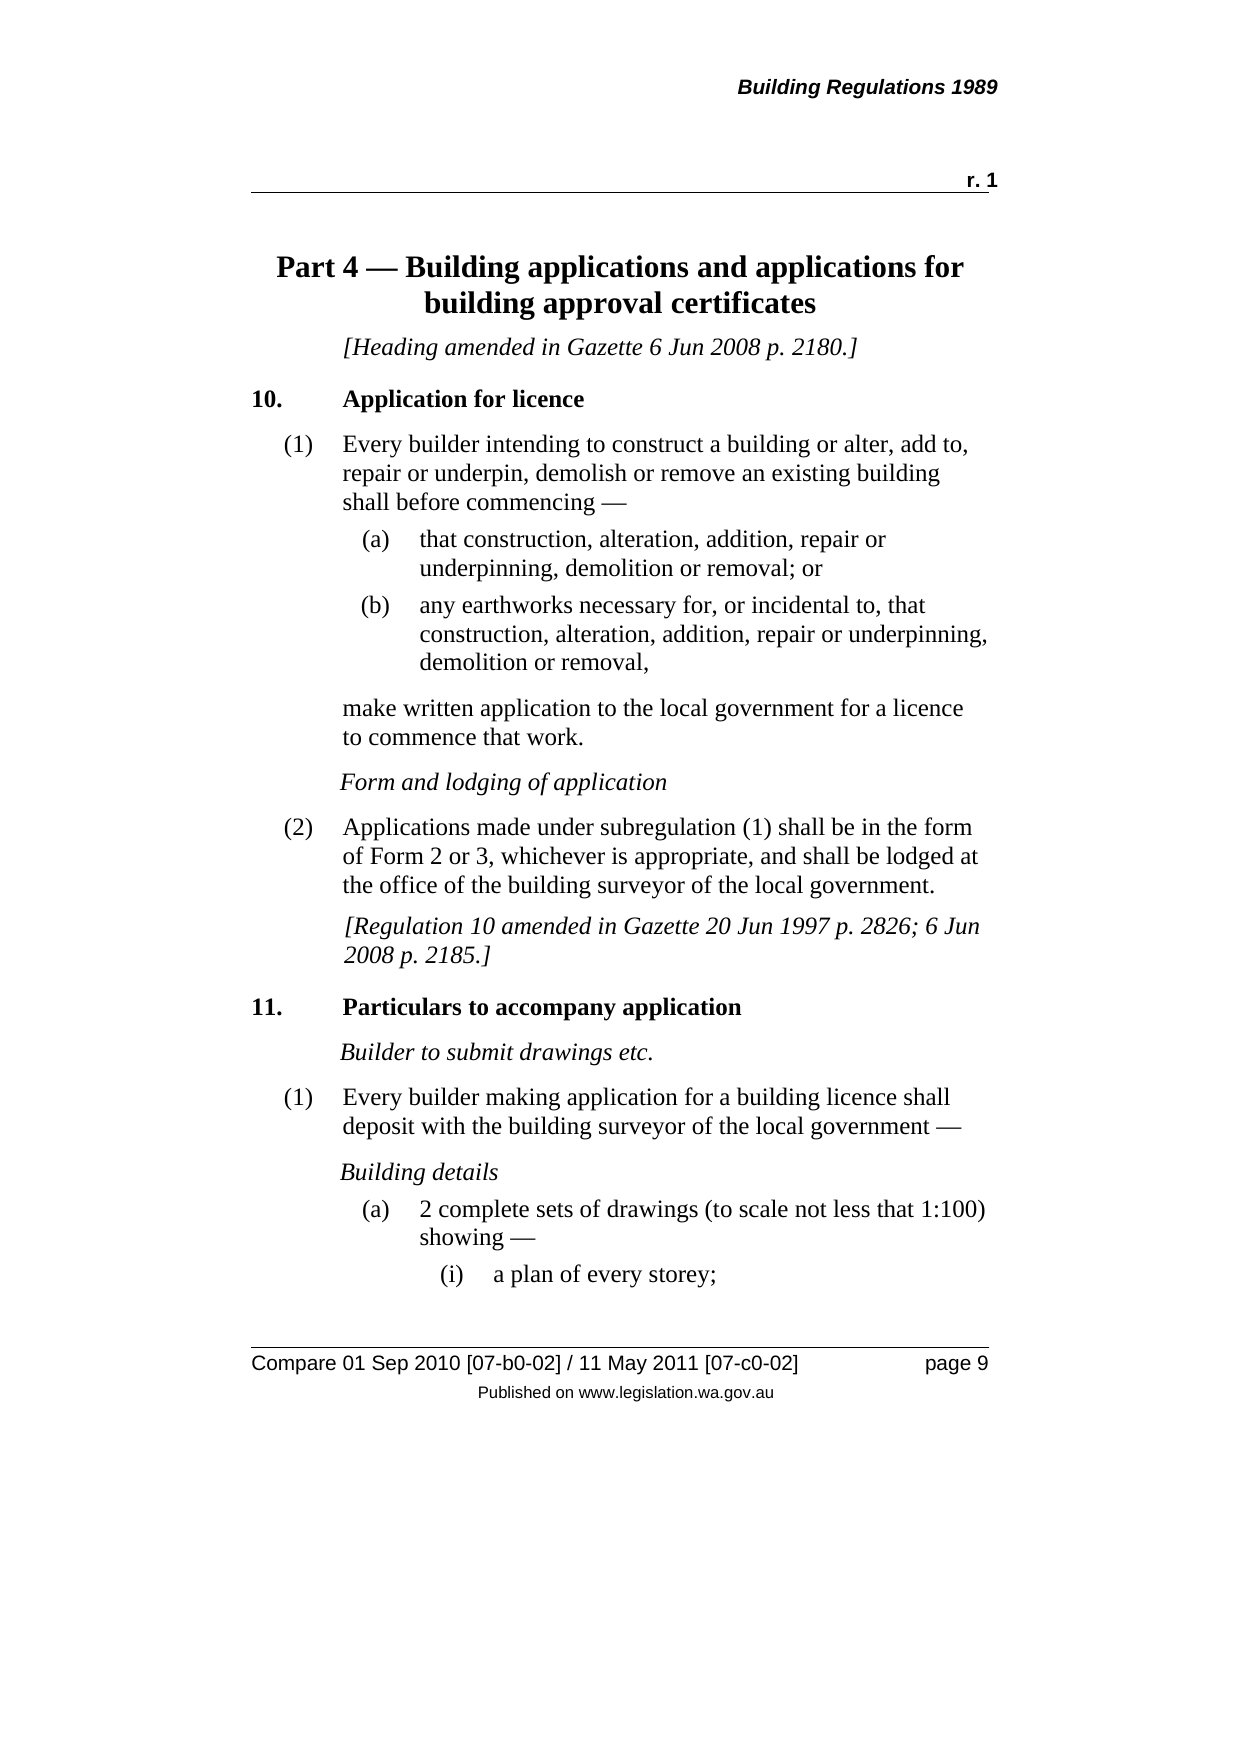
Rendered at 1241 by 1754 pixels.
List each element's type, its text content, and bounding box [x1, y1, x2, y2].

text (b) any earthworks necessary for, or incidental to, that construction, alteration, addition, repair or underpinning, demolition or removal, [251, 590, 989, 676]
text (1) Every builder intending to construct a building or alter, add to, repair or underpin, demolish or remove an existing building shall before commencing — [251, 429, 989, 516]
subtitle Part 4 — Building applications and applications for building approval certificates [251, 248, 989, 320]
subtitle [Heading amended in Gazette 6 Jun 2008 p. 2180.] [251, 332, 989, 361]
subtitle 10. Application for licence [251, 384, 989, 413]
text [Regulation 10 amended in Gazette 20 Jun 1997 p. 2826; 6 Jun 2008 p. 2185.] [251, 911, 989, 969]
subtitle Form and lodging of application [251, 767, 989, 796]
text (a) 2 complete sets of drawings (to scale not less that 1:100) showing — [251, 1194, 989, 1251]
subtitle Building details [251, 1157, 989, 1185]
text (a) that construction, alteration, addition, repair or underpinning, demolition or removal; or [251, 524, 989, 582]
subtitle Builder to submit drawings etc. [251, 1037, 989, 1066]
text make written application to the local government for a licence to commence that work. [251, 693, 989, 750]
subtitle 11. Particulars to accompany application [251, 992, 989, 1020]
text (i) a plan of every storey; [251, 1259, 989, 1288]
text (2) Applications made under subregulation (1) shall be in the form of Form 2 or 3, whichever is appropriate, and shall be lodged at the office of the building surveyor of the local government. [251, 812, 989, 899]
text (1) Every builder making application for a building licence shall deposit with the building surveyor of the local government — [251, 1082, 989, 1140]
